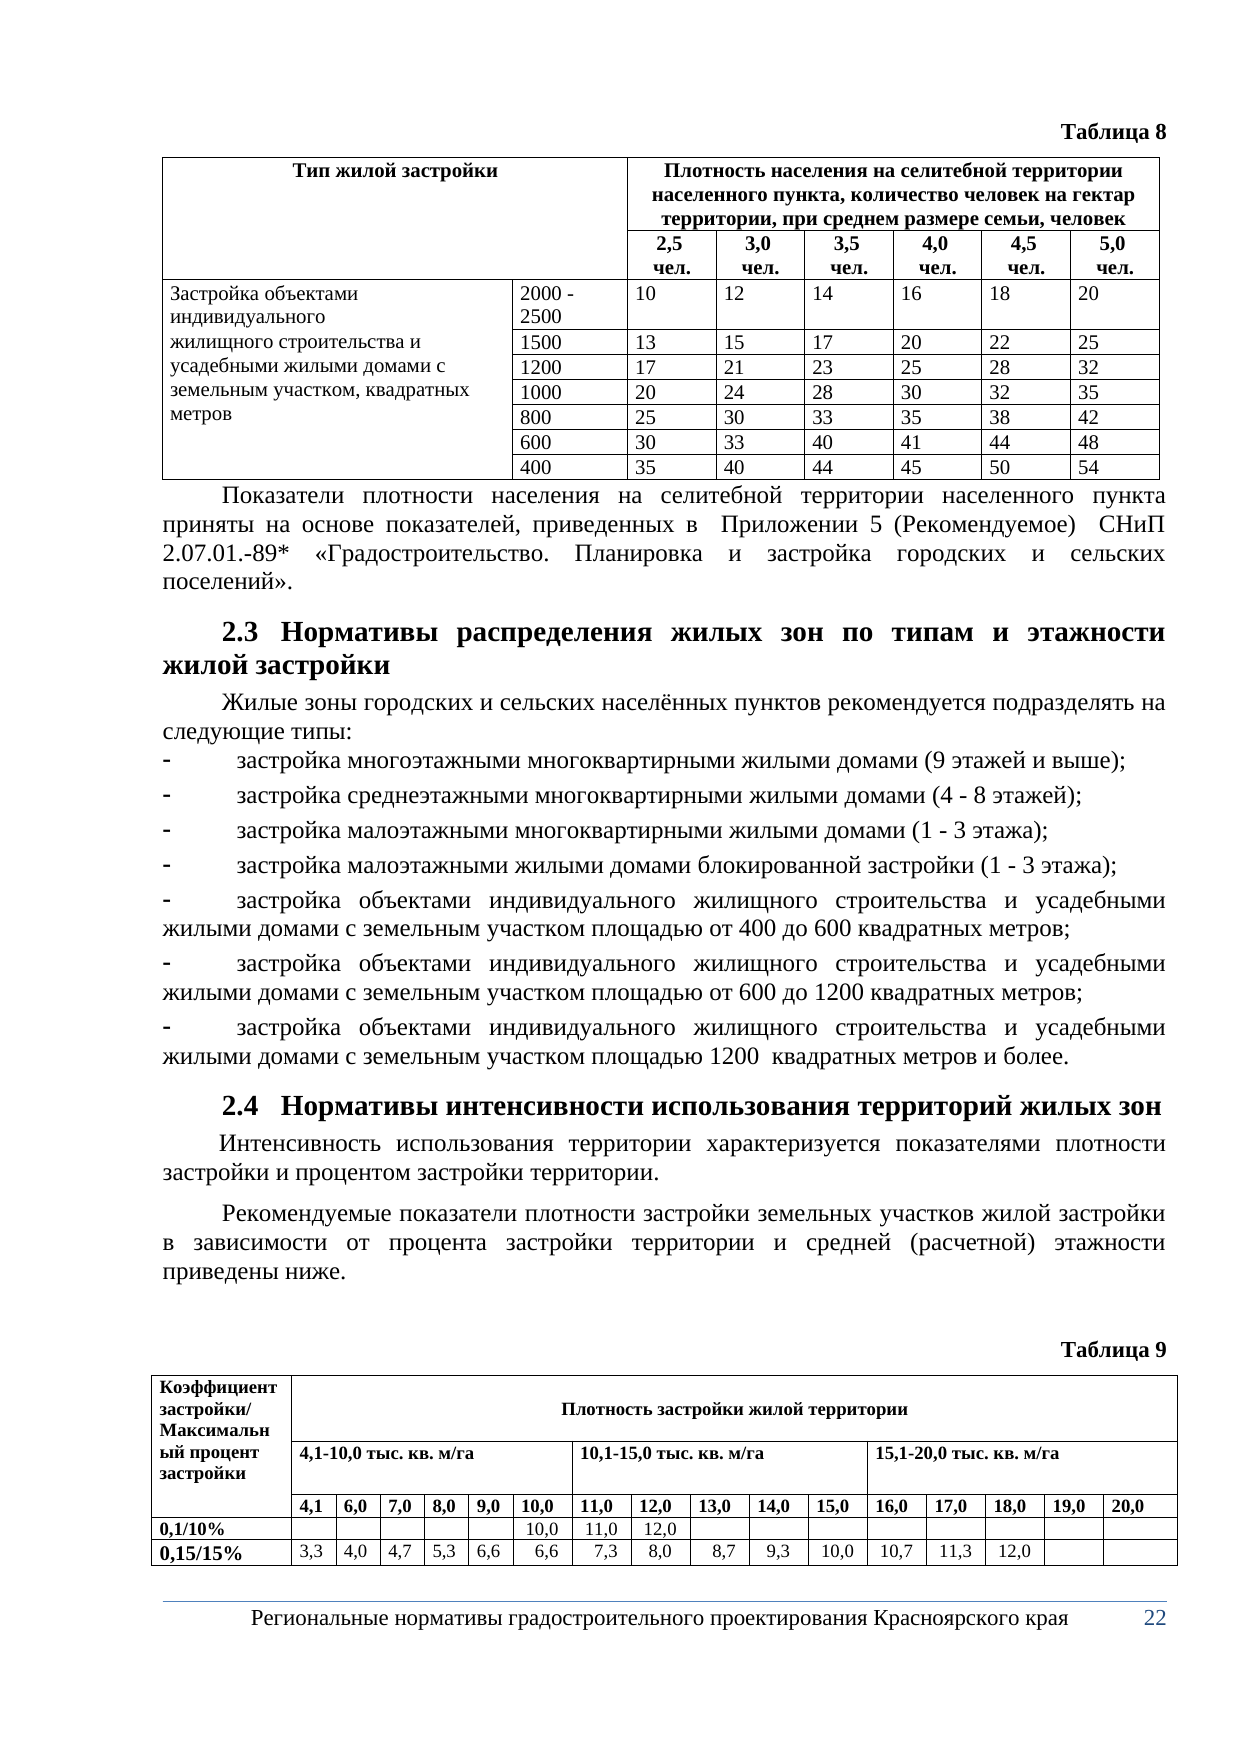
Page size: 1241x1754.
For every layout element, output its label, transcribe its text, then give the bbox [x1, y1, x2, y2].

table_cell [986, 1518, 1044, 1539]
table_cell 8,7 [691, 1540, 749, 1564]
table_cell 40 [717, 455, 804, 479]
table_cell [337, 1518, 380, 1539]
table_cell 28 [982, 355, 1070, 379]
table_cell 13 [628, 330, 716, 354]
table_cell 10,1-15,0 тыс. кв. м/га [573, 1442, 867, 1494]
table_cell 4,1 [292, 1495, 336, 1517]
table_cell 25 [894, 355, 981, 379]
text Таблица 8 [162, 118, 1167, 144]
table_cell 12,0 [632, 1518, 690, 1539]
table_cell 6,6 [514, 1540, 572, 1564]
table_cell 35 [1071, 380, 1159, 404]
list застройка малоэтажными жилыми домами блокированной застройки (1 - 3 этажа); [162, 850, 1167, 878]
table_cell 25 [628, 405, 716, 429]
table_cell 12 [717, 280, 804, 328]
table_cell 16 [894, 280, 981, 328]
table_cell 32 [982, 380, 1070, 404]
table_cell 11,0 [573, 1518, 631, 1539]
table_cell 33 [805, 405, 893, 429]
table_cell 10,0 [514, 1518, 572, 1539]
list застройка малоэтажными многоквартирными жилыми домами (1 - 3 этажа); [162, 815, 1167, 843]
table_cell [469, 1518, 513, 1539]
table_cell 4,7 [381, 1540, 424, 1564]
table_cell [1045, 1518, 1103, 1539]
table_cell 44 [982, 430, 1070, 454]
subtitle Нормативы интенсивности использования территорий жилых зон [162, 1088, 1167, 1122]
table_cell 41 [894, 430, 981, 454]
table_cell 17,0 [927, 1495, 985, 1517]
list застройка объектами индивидуального жилищного строительства и усадебными жилыми домами с земельным участком площадью от 600 до 1200 квадратных метров; [162, 948, 1167, 1006]
table_cell 30 [894, 380, 981, 404]
table_cell [809, 1518, 867, 1539]
table_cell 45 [894, 455, 981, 479]
table_cell 42 [1071, 405, 1159, 429]
table_cell 21 [717, 355, 804, 379]
table_cell 15 [717, 330, 804, 354]
text Жилые зоны городских и сельских населённых пунктов рекомендуется подразделять на следующие типы: [162, 687, 1167, 745]
table_cell 25 [1071, 330, 1159, 354]
table_cell 48 [1071, 430, 1159, 454]
table_header Коэффициент застройки/ Максимальный процент застройки [152, 1376, 291, 1517]
table_header Плотность населения на селитебной территории населенного пункта, количество человек на гектар территории, при среднем размере семьи, человек [628, 158, 1159, 230]
table_cell 3,3 [292, 1540, 336, 1564]
table_cell [292, 1518, 336, 1539]
table_cell 9,0 [469, 1495, 513, 1517]
table_cell 0,1/10% [152, 1518, 291, 1539]
table_cell [750, 1518, 808, 1539]
table_cell 3,5 чел. [805, 231, 893, 279]
list застройка объектами индивидуального жилищного строительства и усадебными жилыми домами с земельным участком площадью 1200 квадратных метров и более. [162, 1012, 1167, 1070]
subtitle Нормативы распределения жилых зон по типам и этажности жилой застройки [162, 614, 1167, 681]
table_cell 7,0 [381, 1495, 424, 1517]
table_cell 4,5 чел. [982, 231, 1070, 279]
list застройка объектами индивидуального жилищного строительства и усадебными жилыми домами с земельным участком площадью от 400 до 600 квадратных метров; [162, 885, 1167, 942]
table_cell [1104, 1518, 1177, 1539]
table_cell 11,0 [573, 1495, 631, 1517]
table_cell 16,0 [868, 1495, 926, 1517]
list застройка среднеэтажными многоквартирными жилыми домами (4 - 8 этажей); [162, 780, 1167, 808]
table_cell 17 [805, 330, 893, 354]
table_cell 30 [717, 405, 804, 429]
table_cell 800 [513, 405, 627, 429]
table_cell 0,15/15% [152, 1540, 291, 1564]
table_cell 17 [628, 355, 716, 379]
table_header Плотность застройки жилой территории [292, 1376, 1177, 1441]
list застройка многоэтажными многоквартирными жилыми домами (9 этажей и выше); [162, 745, 1167, 773]
table_cell 400 [513, 455, 627, 479]
table_cell 24 [717, 380, 804, 404]
table_cell 35 [894, 405, 981, 429]
table_cell 15,0 [809, 1495, 867, 1517]
table_cell 22 [982, 330, 1070, 354]
table_cell 4,0 [337, 1540, 380, 1564]
table_cell 15,1-20,0 тыс. кв. м/га [868, 1442, 1177, 1494]
table_cell 2000 - 2500 [513, 280, 627, 328]
table_cell [691, 1518, 749, 1539]
table_cell 10,0 [809, 1540, 867, 1564]
table_cell 20,0 [1104, 1495, 1177, 1517]
table_header Тип жилой застройки [163, 158, 627, 279]
table_cell [1104, 1540, 1177, 1564]
table_cell 50 [982, 455, 1070, 479]
text Таблица 9 [162, 1336, 1167, 1362]
table_cell 11,3 [927, 1540, 985, 1564]
table_cell 12,0 [632, 1495, 690, 1517]
table_cell 6,6 [469, 1540, 513, 1564]
table_cell 10 [628, 280, 716, 328]
table_cell 1500 [513, 330, 627, 354]
table_cell [927, 1518, 985, 1539]
table_cell 18,0 [986, 1495, 1044, 1517]
table_cell 23 [805, 355, 893, 379]
table_cell 19,0 [1045, 1495, 1103, 1517]
table_cell 38 [982, 405, 1070, 429]
table_cell 4,0 чел. [894, 231, 981, 279]
table_cell 20 [1071, 280, 1159, 328]
table_cell 54 [1071, 455, 1159, 479]
table_cell 600 [513, 430, 627, 454]
table_cell Застройка объектами индивидуального жилищного строительства и усадебными жилыми домами с земельным участком, квадратных метров [163, 280, 512, 479]
table_cell 14 [805, 280, 893, 328]
table_cell 20 [894, 330, 981, 354]
table_cell 20 [628, 380, 716, 404]
table_cell 44 [805, 455, 893, 479]
table_cell [381, 1518, 424, 1539]
table_cell 14,0 [750, 1495, 808, 1517]
table_cell 18 [982, 280, 1070, 328]
table_cell 28 [805, 380, 893, 404]
table_cell 35 [628, 455, 716, 479]
table_cell 40 [805, 430, 893, 454]
table_cell 5,3 [425, 1540, 468, 1564]
table_cell 3,0 чел. [717, 231, 804, 279]
table_cell 10,7 [868, 1540, 926, 1564]
table_cell 1000 [513, 380, 627, 404]
table_cell [1045, 1540, 1103, 1564]
table_cell 8,0 [632, 1540, 690, 1564]
text Рекомендуемые показатели плотности застройки земельных участков жилой застройки в зависимости от процента застройки территории и средней (расчетной) этажности приведены ниже. [162, 1198, 1167, 1284]
table_cell 2,5 чел. [628, 231, 716, 279]
text Показатели плотности населения на селитебной территории населенного пункта приняты на основе показателей, приведенных в Приложении 5 (Рекомендуемое) СНиП 2.07.01.-89* «Градостроительство. Планировка и застройка городских и сельских поселений». [162, 480, 1167, 595]
table_cell [425, 1518, 468, 1539]
table_cell 32 [1071, 355, 1159, 379]
table_cell [868, 1518, 926, 1539]
table_cell 33 [717, 430, 804, 454]
table_cell 9,3 [750, 1540, 808, 1564]
table_cell 7,3 [573, 1540, 631, 1564]
table_cell 6,0 [337, 1495, 380, 1517]
table_cell 4,1-10,0 тыс. кв. м/га [292, 1442, 572, 1494]
table_cell 10,0 [514, 1495, 572, 1517]
table_cell 5,0 чел. [1071, 231, 1159, 279]
table_cell 8,0 [425, 1495, 468, 1517]
table_cell 30 [628, 430, 716, 454]
table_cell 13,0 [691, 1495, 749, 1517]
table_cell 12,0 [986, 1540, 1044, 1564]
table_cell 1200 [513, 355, 627, 379]
text Интенсивность использования территории характеризуется показателями плотности застройки и процентом застройки территории. [162, 1128, 1167, 1186]
